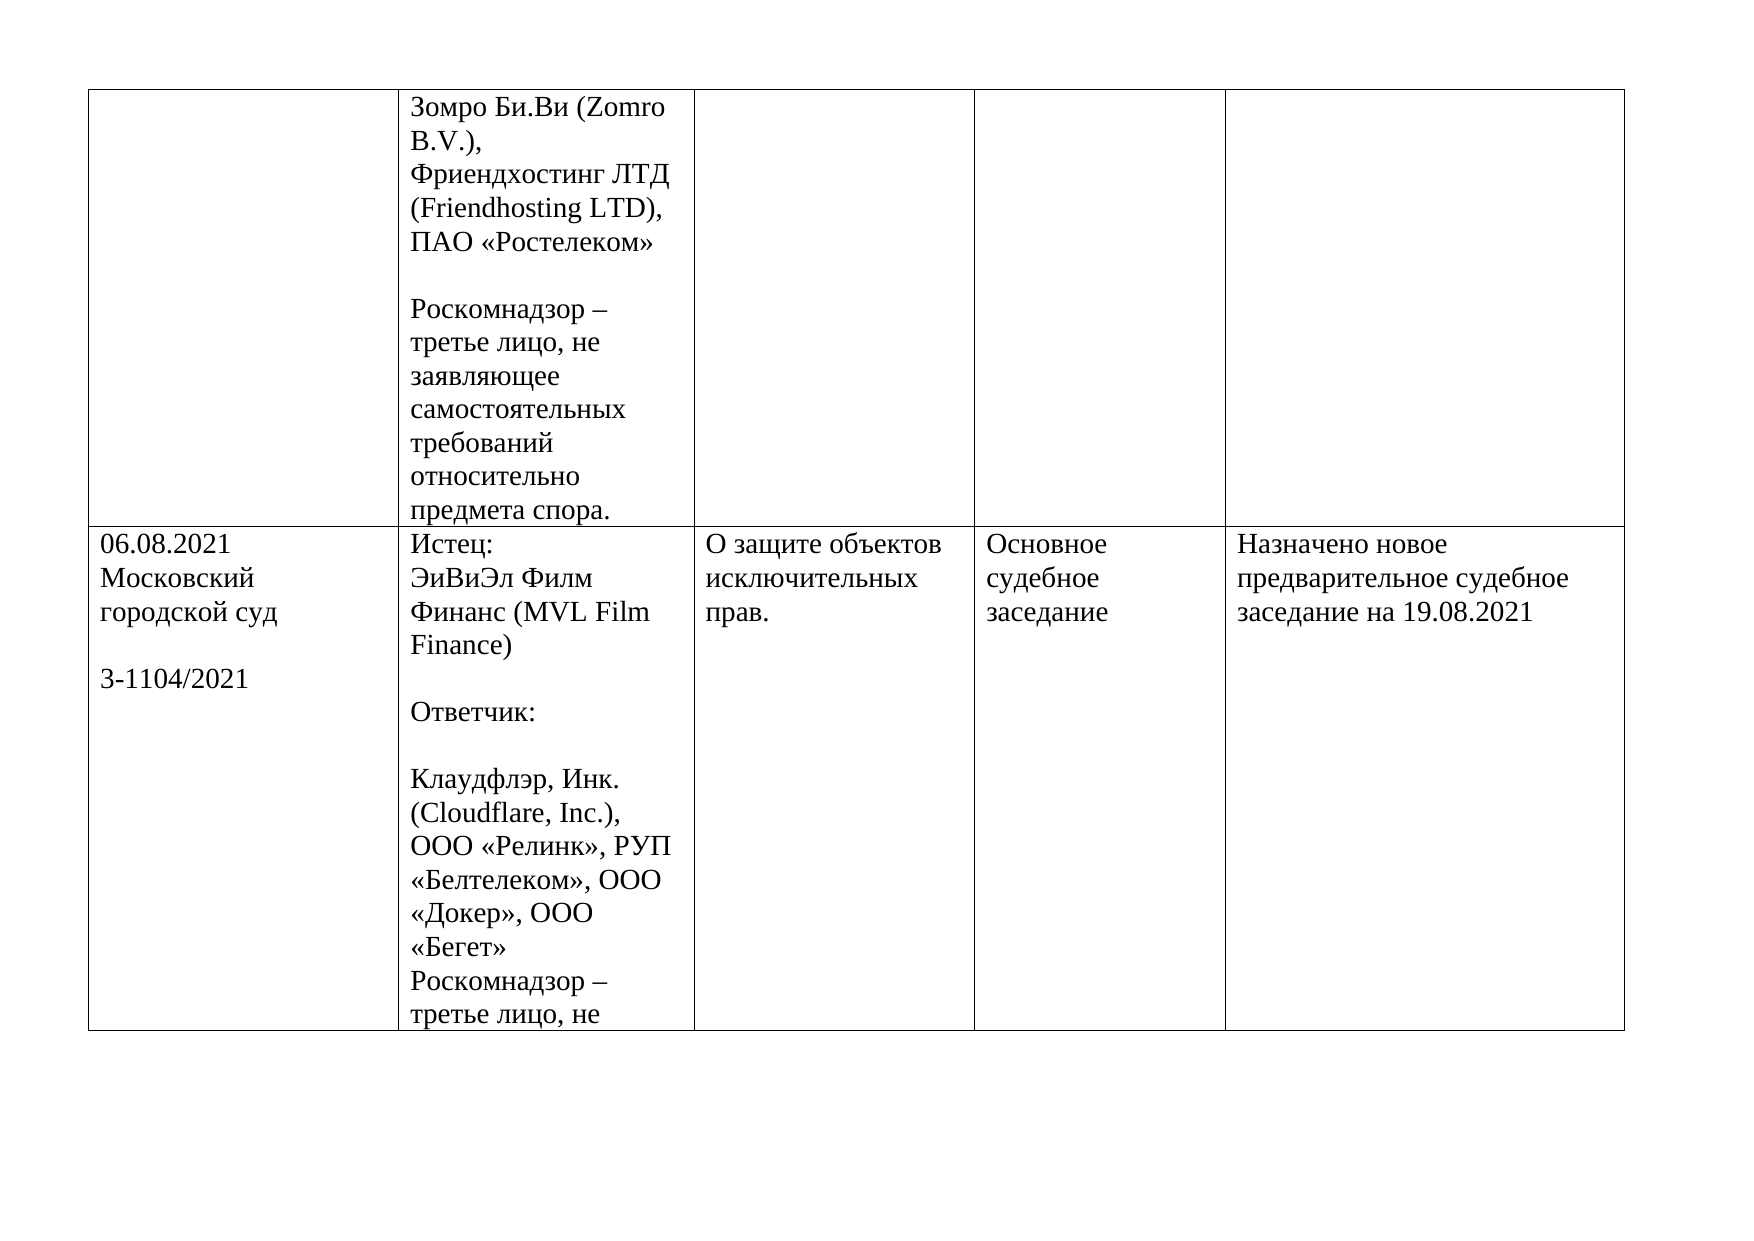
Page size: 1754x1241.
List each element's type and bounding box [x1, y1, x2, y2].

table_cell [695, 527, 974, 1030]
table_cell [399, 90, 694, 526]
table_cell [975, 90, 1225, 526]
table_cell [1226, 527, 1624, 1030]
table_cell [1226, 90, 1624, 526]
table_cell [975, 527, 1225, 1030]
table_cell [399, 527, 694, 1030]
table_cell [89, 90, 398, 526]
table_cell [89, 527, 398, 1030]
table_cell [695, 90, 974, 526]
